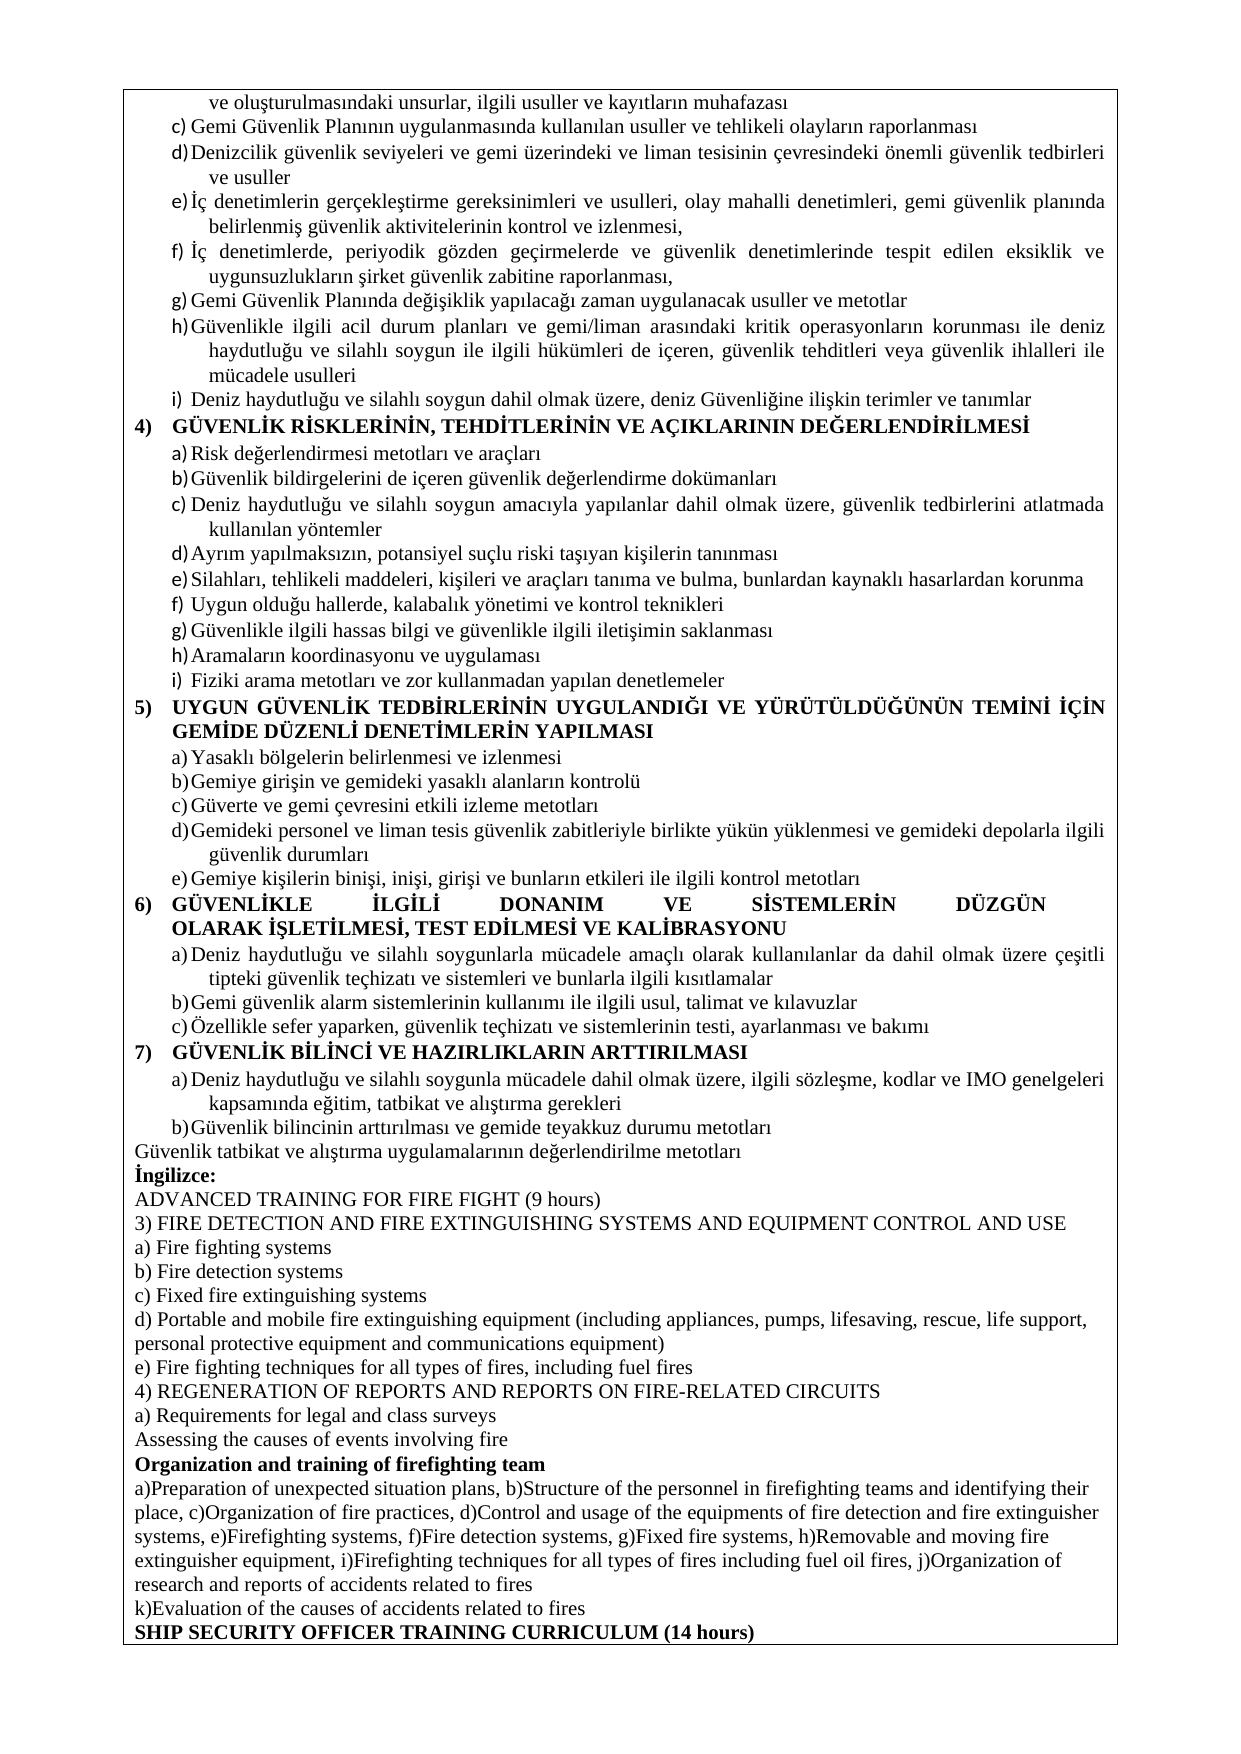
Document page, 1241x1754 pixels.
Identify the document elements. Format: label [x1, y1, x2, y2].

table_cell [124, 90, 1117, 1644]
